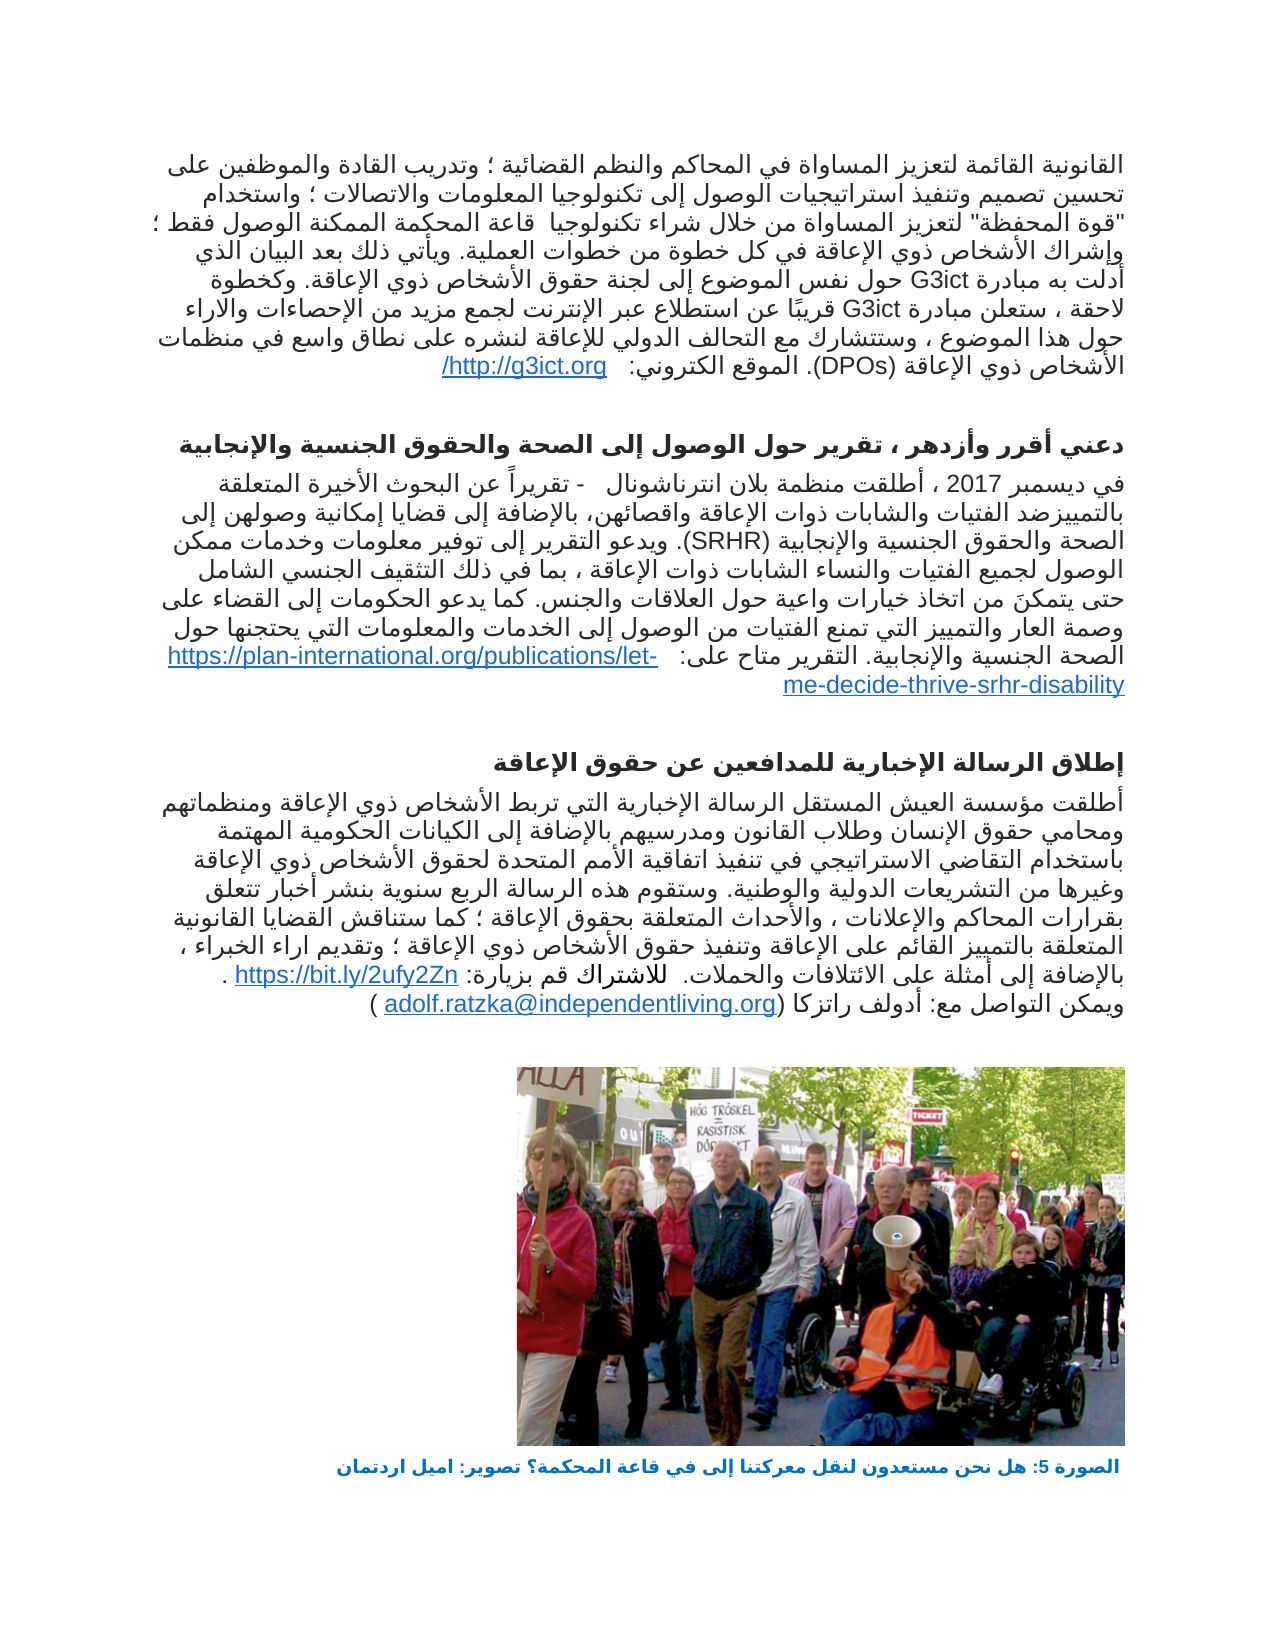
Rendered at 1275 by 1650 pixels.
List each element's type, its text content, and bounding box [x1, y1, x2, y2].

picture [516, 1067, 1125, 1446]
text دعني أقرر وأزدهر ، تقرير حول الوصول إلى الصحة والحقوق الجنسية والإنجابية [150, 429, 1125, 458]
text إطلاق الرسالة الإخبارية للمدافعين عن حقوق الإعاقة [150, 748, 1125, 777]
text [150, 150, 1125, 380]
text أطلقت مؤسسة العيش المستقل الرسالة الإخبارية التي تربط الأشخاص ذوي الإعاقة ومنظماتهم ومحامي حقوق الإنسان وطلاب القانون ومدرسيهم بالإضافة إلى الكيانات الحكومية المهتمة باستخدام التقاضي الاستراتيجي في تنفيذ اتفاقية الأمم المتحدة لحقوق الأشخاص ذوي الإعاقة وغيرها من التشريعات الدولية والوطنية. وستقوم هذه الرسالة الربع سنوية بنشر أخبار تتعلق بقرارات المحاكم والإعلانات ، والأحداث المتعلقة بحقوق الإعاقة ؛ كما ستناقش القضايا القانونية المتعلقة بالتمييز القائم على الإعاقة وتنفيذ حقوق الأشخاص ذوي الإعاقة ؛ وتقديم اراء الخبراء ، بالإضافة إلى أمثلة على الائتلافات والحملات. للاشتراك قم بزيارة: https://bit.ly/2ufy2Zn . ويمكن التواصل مع: أدولف راتزكا (adolf.ratzka@independentliving.org ) [150, 787, 1125, 1017]
text في ديسمبر 2017 ، أطلقت منظمة بلان انترناشونال - تقريراً عن البحوث الأخيرة المتعلقة بالتمييزضد الفتيات والشابات ذوات الإعاقة واقصائهن، بالإضافة إلى قضايا إمكانية وصولهن إلى الصحة والحقوق الجنسية والإنجابية (SRHR). ويدعو التقرير إلى توفير معلومات وخدمات ممكن الوصول لجميع الفتيات والنساء الشابات ذوات الإعاقة ، بما في ذلك التثقيف الجنسي الشامل حتى يتمكنَ من اتخاذ خيارات واعية حول العلاقات والجنس. كما يدعو الحكومات إلى القضاء على وصمة العار والتمييز التي تمنع الفتيات من الوصول إلى الخدمات والمعلومات التي يحتجنها حول الصحة الجنسية والإنجابية. التقرير متاح على: https://plan-international.org/publications/let-me-decide-thrive-srhr-disability [150, 469, 1125, 699]
text الصورة 5: هل نحن مستعدون لنقل معركتنا إلى في قاعة المحكمة؟ تصوير: اميل اردتمان [150, 1456, 1125, 1477]
